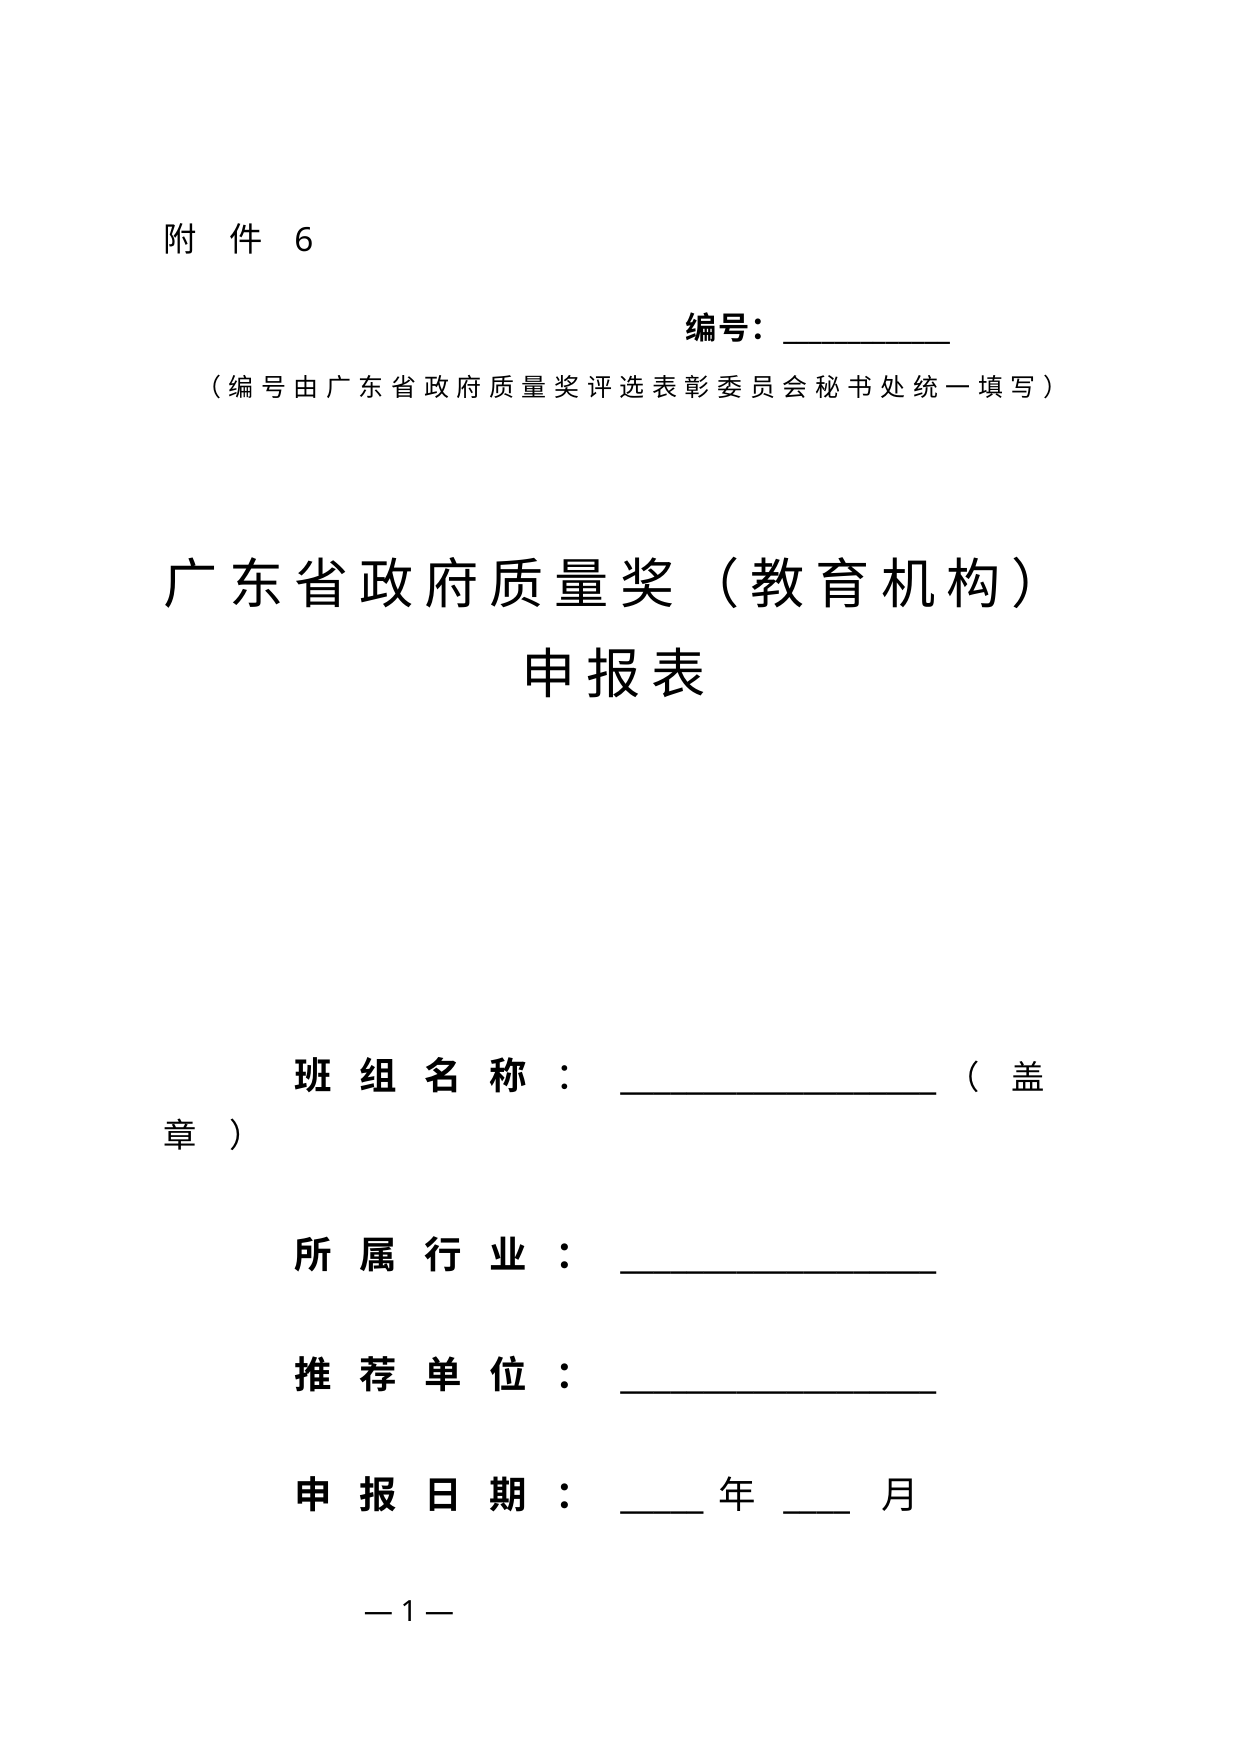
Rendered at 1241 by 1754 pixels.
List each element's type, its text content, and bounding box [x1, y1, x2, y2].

text 所属行业：___________________ [164, 1223, 1077, 1283]
text （编号由广东省政府质量奖评选表彰委员会秘书处统一填写） [164, 356, 1077, 416]
text 班组名称：___________________（盖章） [164, 1043, 1077, 1163]
text 申报日期：_____年____月 [164, 1462, 1077, 1522]
text 广东省政府质量奖（教育机构）申报表 [164, 535, 1077, 714]
text 推荐单位：___________________ [164, 1342, 1077, 1402]
text 编号：_____________ [164, 296, 1077, 356]
text 附件6 [164, 207, 1077, 267]
